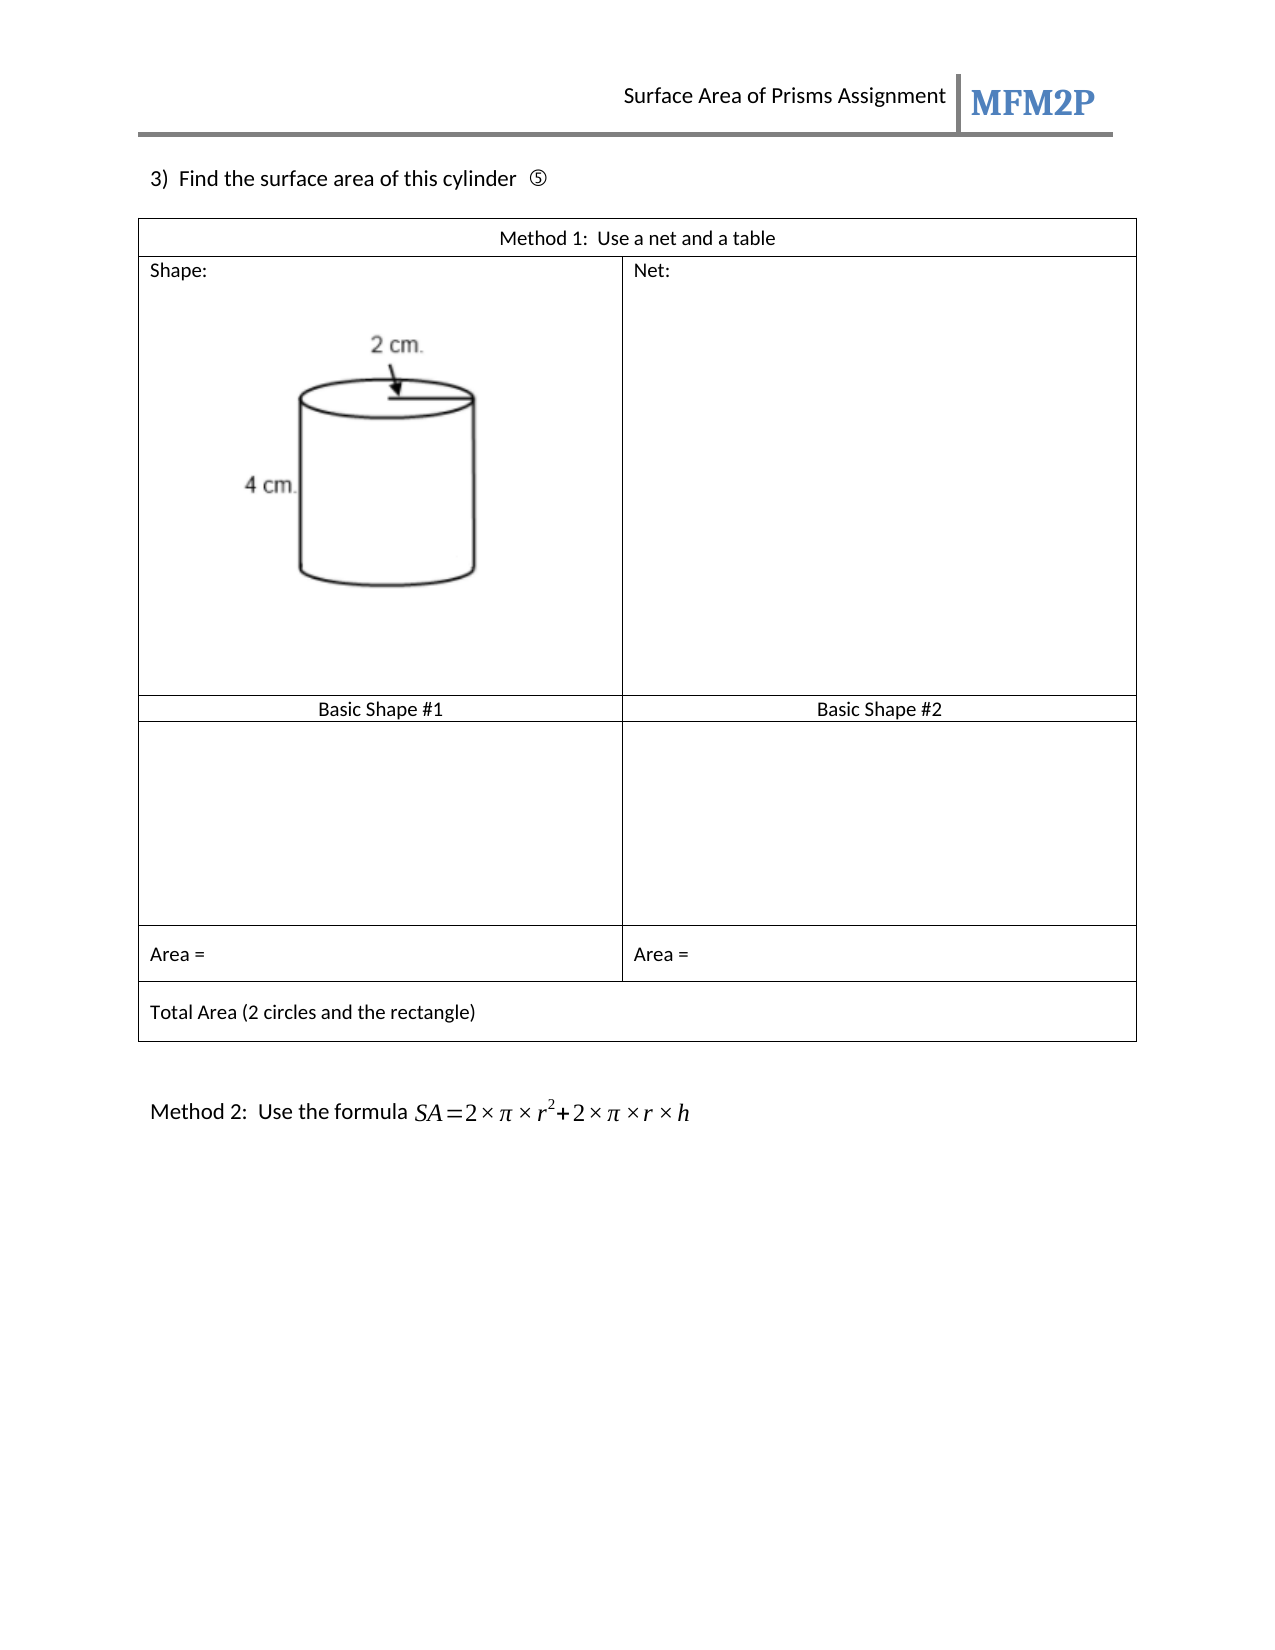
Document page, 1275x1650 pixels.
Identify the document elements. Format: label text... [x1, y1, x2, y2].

table_cell [139, 722, 622, 925]
table_cell Total Area (2 circles and the rectangle) [139, 982, 1136, 1041]
table_cell Shape: [139, 257, 622, 695]
table_cell Area = [623, 926, 1136, 981]
table_cell Area = [139, 926, 622, 981]
table_cell [623, 722, 1136, 925]
table_header Method 1: Use a net and a table [139, 219, 1136, 256]
text 3) Find the surface area of this cylinder [150, 164, 1125, 193]
table_cell Basic Shape #2 [623, 696, 1136, 721]
table_cell Net: [623, 257, 1136, 695]
text Method 2: Use the formula [150, 1095, 1125, 1126]
table_cell Basic Shape #1 [139, 696, 622, 721]
